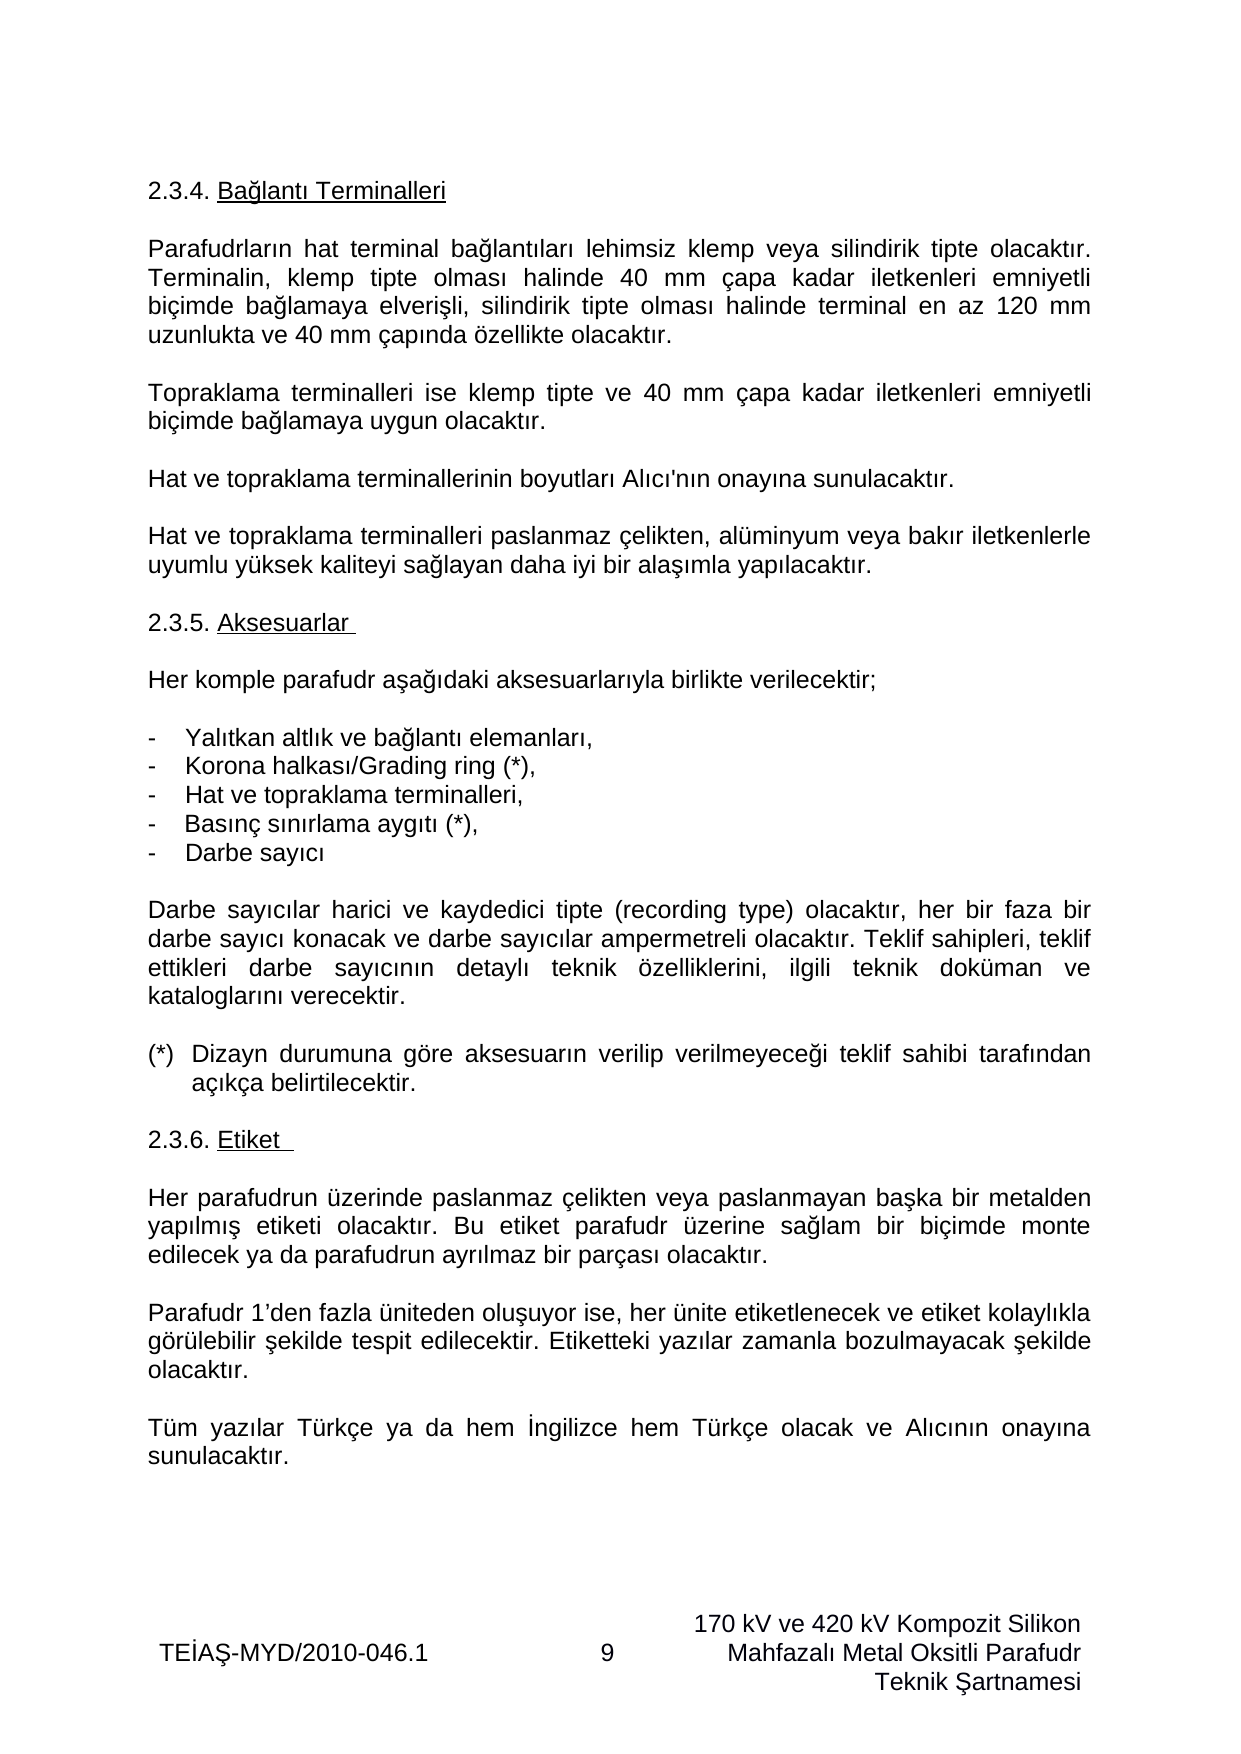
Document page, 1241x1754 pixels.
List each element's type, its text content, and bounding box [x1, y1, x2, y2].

subtitle Etiket [148, 1125, 1093, 1154]
text Tüm yazılar Türkçe ya da hem İngilizce hem Türkçe olacak ve Alıcının onayına sunulacaktır. [148, 1413, 1093, 1470]
list Hat ve topraklama terminalleri, [148, 780, 1093, 809]
text Parafudrların hat terminal bağlantıları lehimsiz klemp veya silindirik tipte olacaktır. Terminalin, klemp tipte olması halinde çapa kadar iletkenleri emniyetli biçimde bağlamaya elverişli, silindirik tipte olması halinde terminal en az uzunlukta ve çapında özellikte olacaktır. [148, 234, 1093, 349]
text Hat ve topraklama terminalleri paslanmaz çelikten, alüminyum veya bakır iletkenlerle uyumlu yüksek kaliteyi sağlayan daha iyi bir alaşımla yapılacaktır. [148, 521, 1093, 579]
subtitle Bağlantı Terminalleri [148, 176, 1093, 205]
text Her parafudrun üzerinde paslanmaz çelikten veya paslanmayan başka bir metalden yapılmış etiketi olacaktır. Bu etiket parafudr üzerine sağlam bir biçimde monte edilecek ya da parafudrun ayrılmaz bir parçası olacaktır. [148, 1183, 1093, 1269]
text Darbe sayıcılar harici ve kaydedici tipte (recording type) olacaktır, her bir faza bir darbe sayıcı konacak ve darbe sayıcılar ampermetreli olacaktır. Teklif sahipleri, teklif ettikleri darbe sayıcının detaylı teknik özelliklerini, ilgili teknik doküman ve kataloglarını verecektir. [148, 895, 1093, 1010]
list Korona halkası/Grading ring (*), [148, 751, 1093, 780]
text Her komple parafudr aşağıdaki aksesuarlarıyla birlikte verilecektir; [148, 665, 1093, 694]
subtitle Aksesuarlar [148, 608, 1093, 636]
text Parafudr 1’den fazla üniteden oluşuyor ise, her ünite etiketlenecek ve etiket kolaylıkla görülebilir şekilde tespit edilecektir. Etiketteki yazılar zamanla bozulmayacak şekilde olacaktır. [148, 1298, 1093, 1384]
list Basınç sınırlama aygıtı (*), [148, 809, 1093, 838]
text Hat ve topraklama terminallerinin boyutları Alıcı'nın onayına sunulacaktır. [148, 464, 1093, 493]
list Yalıtkan altlık ve bağlantı elemanları, [148, 723, 1093, 751]
text (*) Dizayn durumuna göre aksesuarın verilip verilmeyeceği teklif sahibi tarafından açıkça belirtilecektir. [148, 1039, 1093, 1096]
text Topraklama terminalleri ise klemp tipte ve 40 mm çapa kadar iletkenleri emniyetli biçimde bağlamaya uygun olacaktır. [148, 378, 1093, 435]
list Darbe sayıcı [148, 838, 1093, 866]
